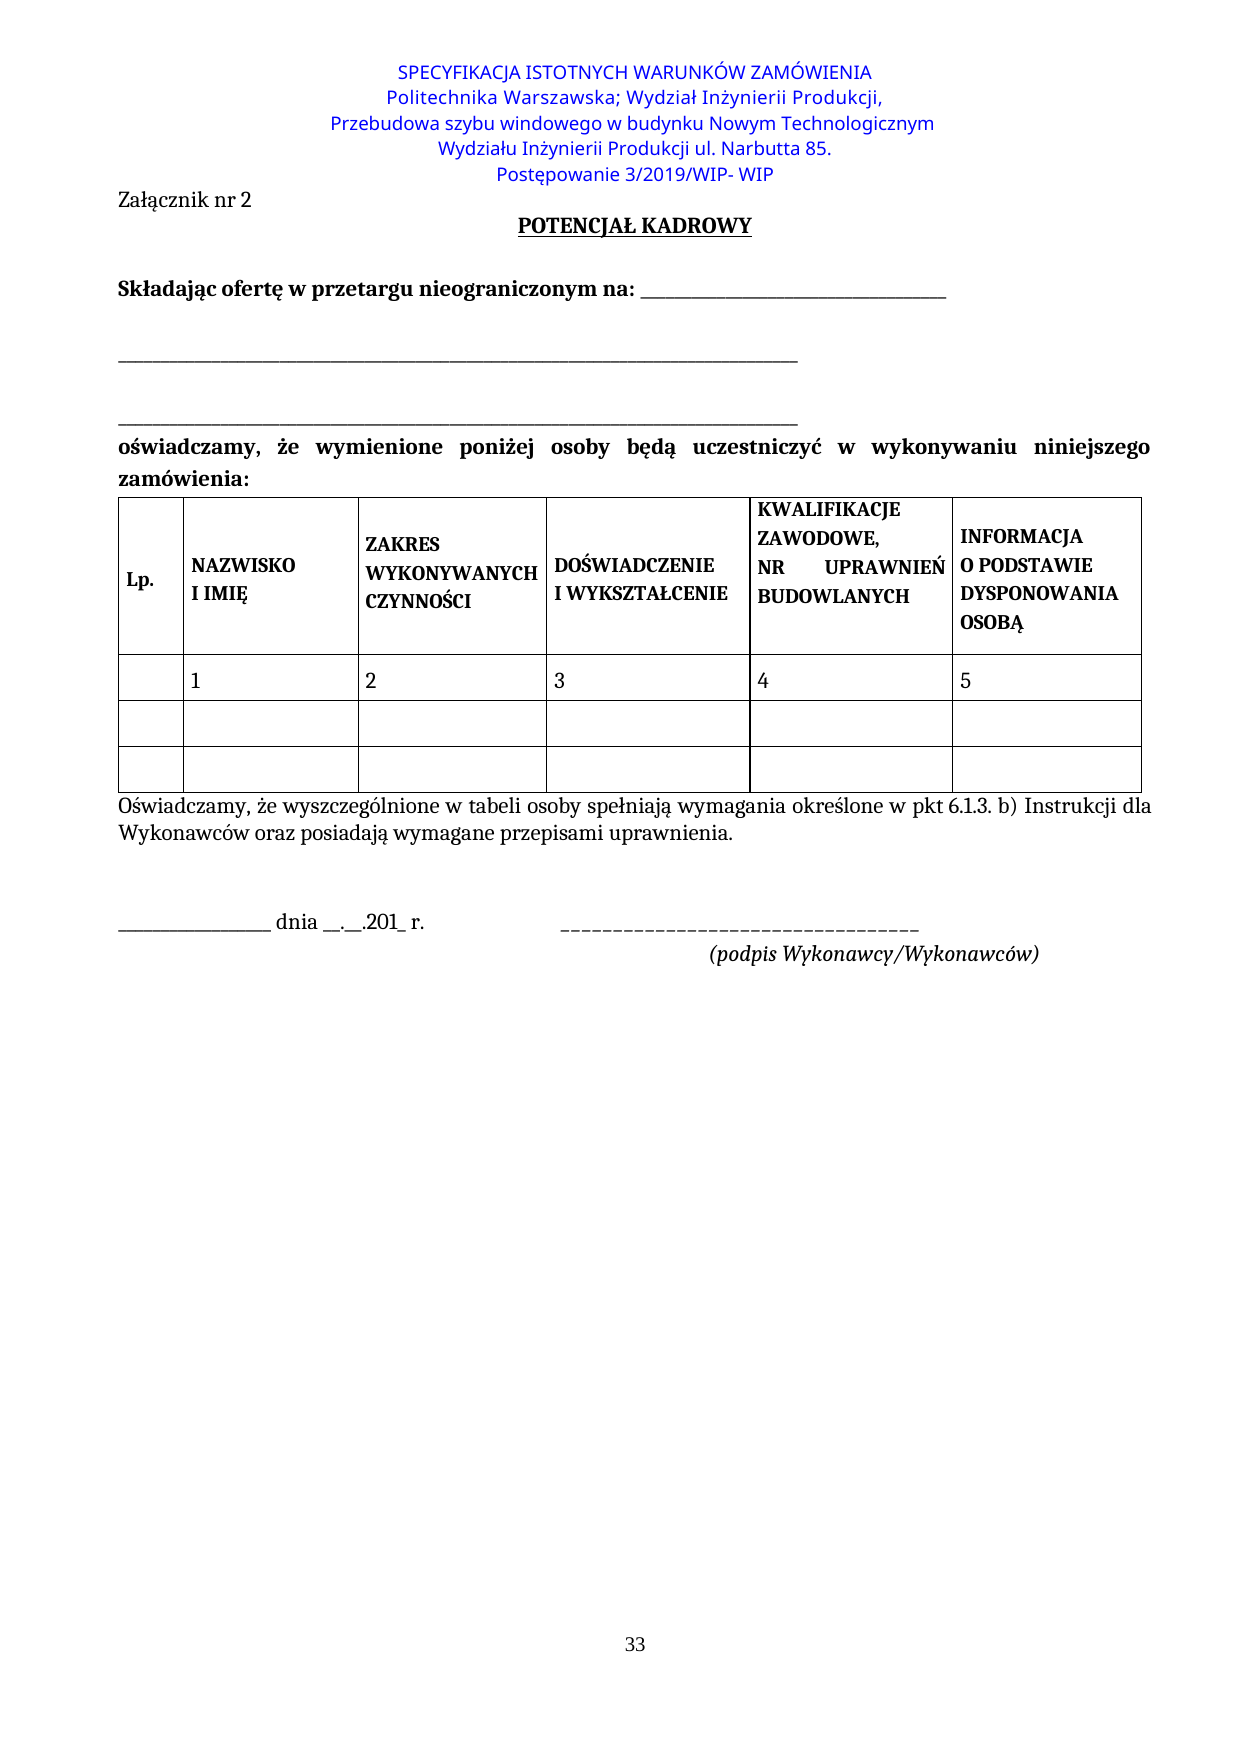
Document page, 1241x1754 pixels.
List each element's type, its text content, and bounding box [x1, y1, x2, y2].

table_cell [119, 747, 183, 792]
table_cell [359, 701, 546, 746]
text __________________ dnia __.__.201_ r. __________________________________ [118, 909, 1152, 935]
table_cell [953, 747, 1141, 792]
text Składając ofertę w przetargu nieograniczonym na: ____________________________________ [118, 276, 1152, 302]
text Załącznik nr 2 [118, 187, 1152, 213]
table_cell [359, 747, 546, 792]
table_cell [547, 701, 749, 746]
table_cell [953, 701, 1141, 746]
table_cell [751, 701, 952, 746]
table_cell [547, 747, 749, 792]
text Oświadczamy, że wyszczególnione w tabeli osoby spełniają wymagania określone w pkt 6.1.3. b) Instrukcji dla Wykonawców oraz posiadają wymagane przepisami uprawnienia. [118, 793, 1152, 846]
table_cell [751, 747, 952, 792]
text oświadczamy, że wymienione poniżej osoby będą uczestniczyć w wykonywaniu niniejszego zamówienia: [118, 434, 1152, 492]
text POTENCJAŁ KADROWY [118, 213, 1152, 239]
table_cell [184, 701, 358, 746]
table_cell 1 [184, 655, 358, 700]
table_header DOŚWIADCZENIE I WYKSZTAŁCENIE [547, 498, 749, 654]
table_header NAZWISKO I IMIĘ [184, 498, 358, 654]
table_cell [119, 701, 183, 746]
text ________________________________________________________________________________ [118, 402, 1152, 429]
table_cell [184, 747, 358, 792]
table_cell 2 [359, 655, 546, 700]
table_cell 3 [547, 655, 749, 700]
table_cell 4 [751, 655, 952, 700]
table_header Kwalifikacje zawodowe, NR UPRAWNIEŃ BUDOWLANYCH [751, 498, 952, 654]
table_header Lp. [119, 498, 183, 654]
table_header Informacja o podstawie dysponowania osobą [953, 498, 1141, 654]
text ________________________________________________________________________________ [118, 339, 1152, 366]
text (podpis Wykonawcy/Wykonawców) [634, 940, 1152, 967]
table_cell [119, 655, 183, 700]
table_header Zakres wykonywanych czynności [359, 498, 546, 654]
table_cell 5 [953, 655, 1141, 700]
